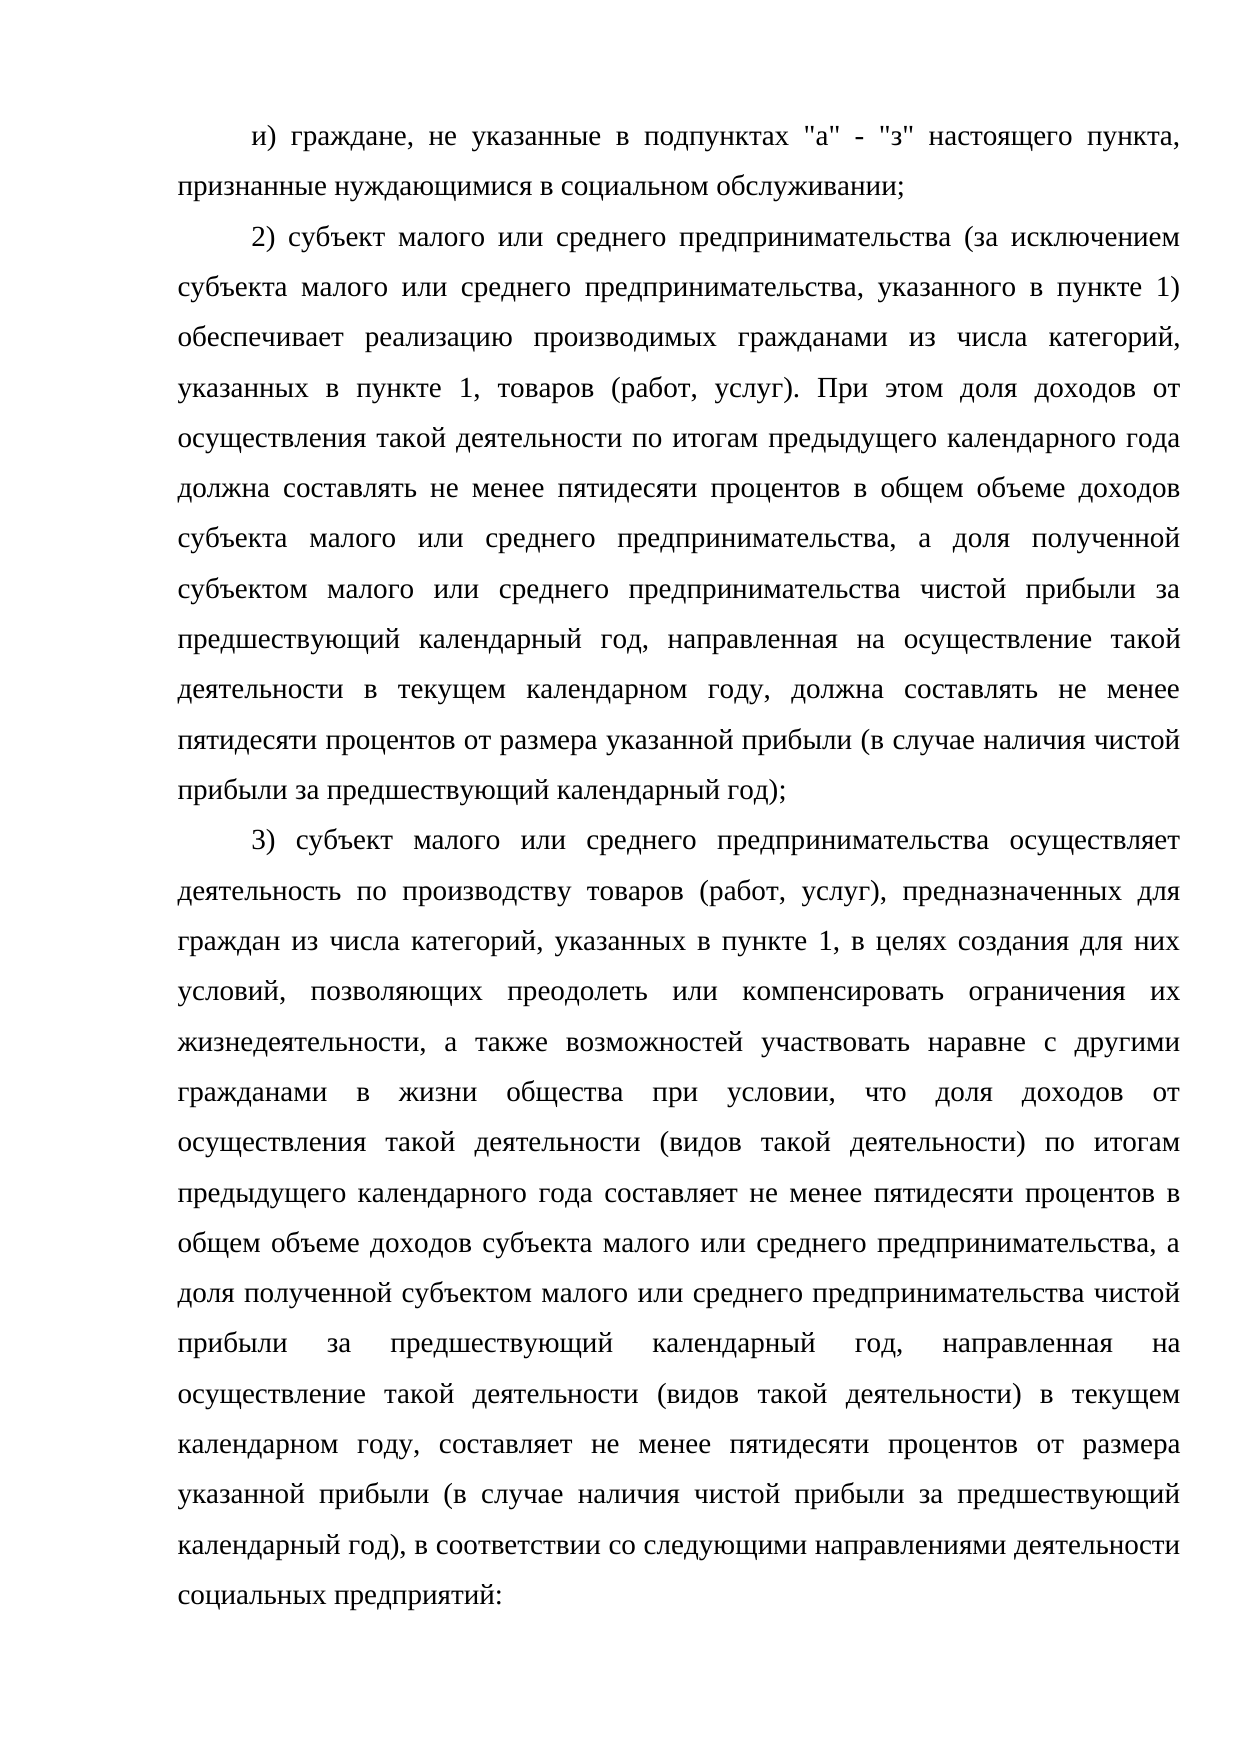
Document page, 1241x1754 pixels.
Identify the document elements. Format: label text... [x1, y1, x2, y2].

text 3) субъект малого или среднего предпринимательства осуществляет деятельность по производству товаров (работ, услуг), предназначенных для граждан из числа категорий, указанных в пункте 1, в целях создания для них условий, позволяющих преодолеть или компенсировать ограничения их жизнедеятельности, а также возможностей участвовать наравне с другими гражданами в жизни общества при условии, что доля доходов от осуществления такой деятельности (видов такой деятельности) по итогам предыдущего календарного года составляет не менее пятидесяти процентов в общем объеме доходов субъекта малого или среднего предпринимательства, а доля полученной субъектом малого или среднего предпринимательства чистой прибыли за предшествующий календарный год, направленная на осуществление такой деятельности (видов такой деятельности) в текущем календарном году, составляет не менее пятидесяти процентов от размера указанной прибыли (в случае наличия чистой прибыли за предшествующий календарный год), в соответствии со следующими направлениями деятельности социальных предприятий: [177, 822, 1181, 1611]
text 2) субъект малого или среднего предпринимательства (за исключением субъекта малого или среднего предпринимательства, указанного в пункте 1) обеспечивает реализацию производимых гражданами из числа категорий, указанных в пункте 1, товаров (работ, услуг). При этом доля доходов от осуществления такой деятельности по итогам предыдущего календарного года должна составлять не менее пятидесяти процентов в общем объеме доходов субъекта малого или среднего предпринимательства, а доля полученной субъектом малого или среднего предпринимательства чистой прибыли за предшествующий календарный год, направленная на осуществление такой деятельности в текущем календарном году, должна составлять не менее пятидесяти процентов от размера указанной прибыли (в случае наличия чистой прибыли за предшествующий календарный год); [177, 219, 1181, 806]
text и) граждане, не указанные в подпунктах "а" - "з" настоящего пункта, признанные нуждающимися в социальном обслуживании; [177, 118, 1181, 202]
